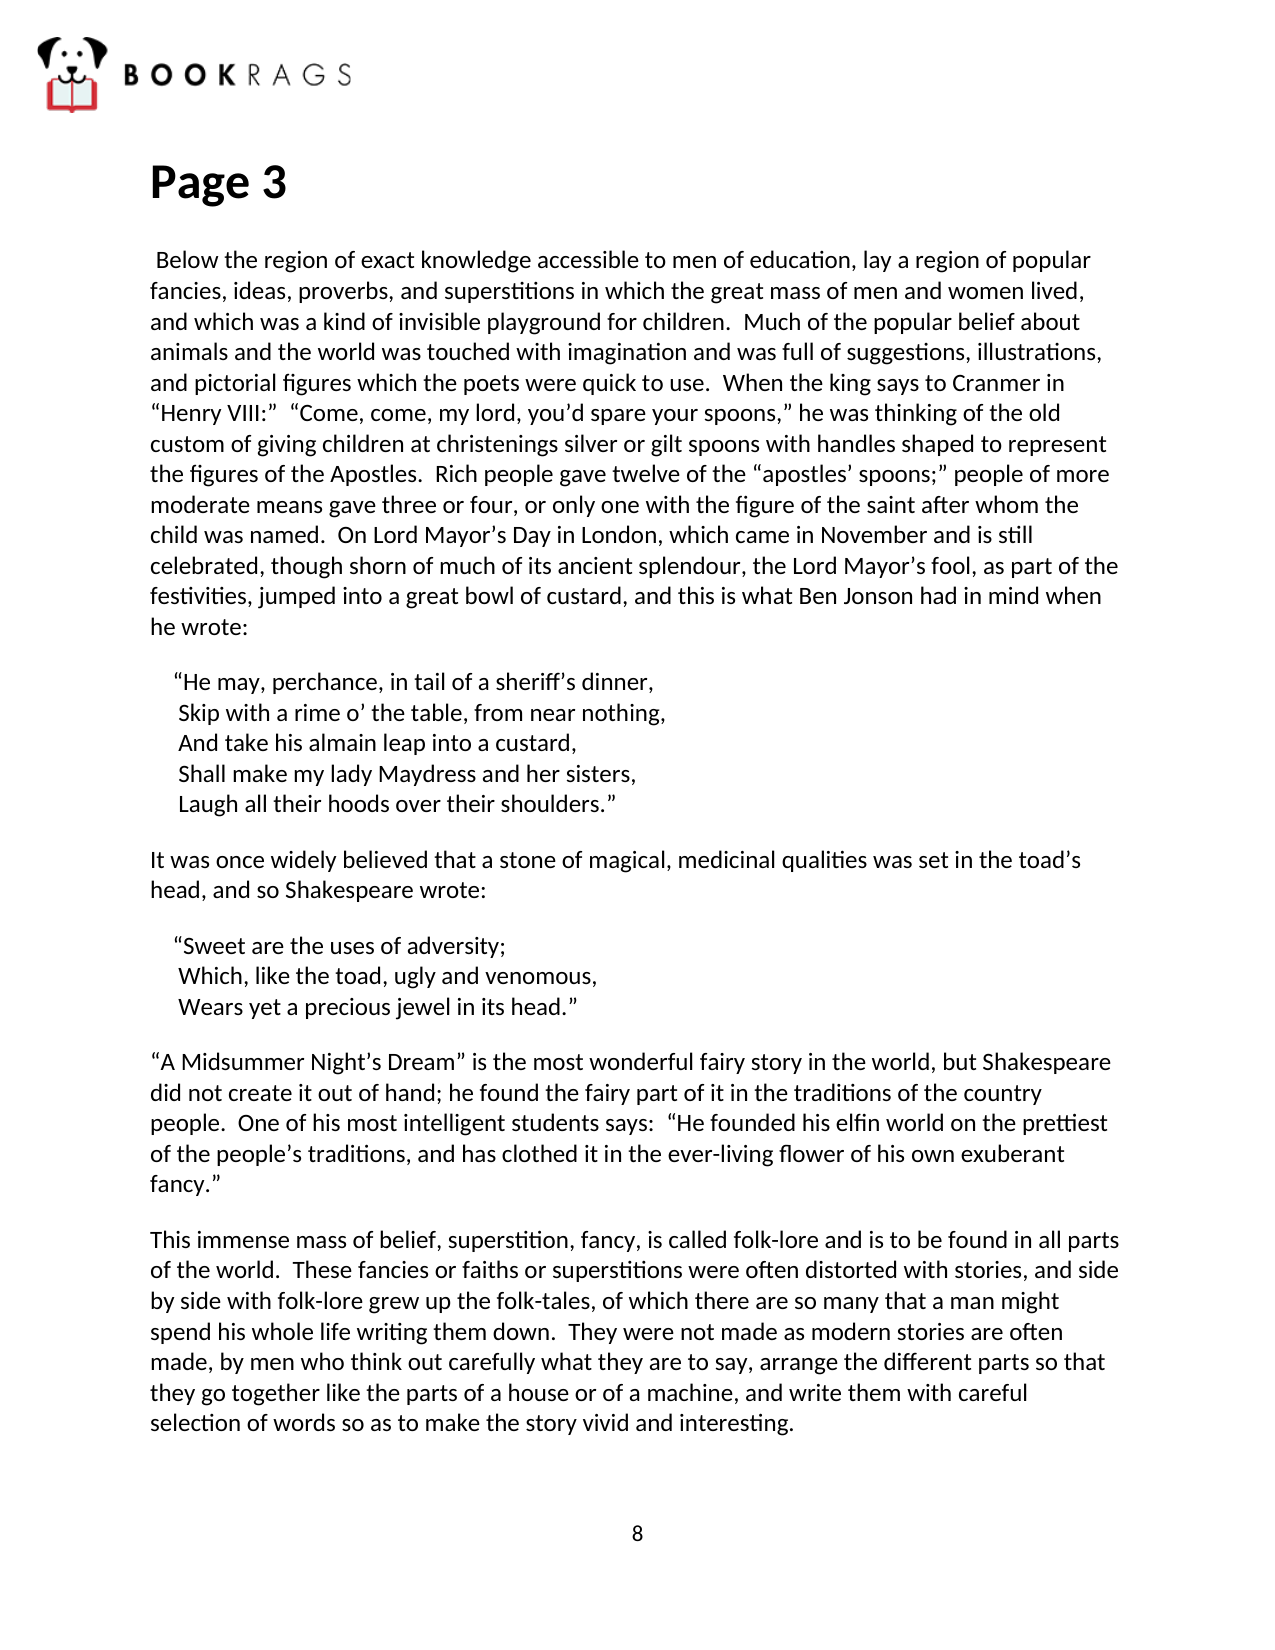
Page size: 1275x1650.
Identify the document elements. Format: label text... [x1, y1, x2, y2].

text “A Midsummer Night’s Dream” is the most wonderful fairy story in the world, but Shakespeare did not create it out of hand; he found the fairy part of it in the traditions of the country people. One of his most intelligent students says: “He founded his elfin world on the prettiest of the people’s traditions, and has clothed it in the ever-living flower of his own exuberant fancy.” [150, 1047, 1125, 1199]
text Page 3 [150, 150, 1125, 211]
text “Sweet are the uses of adversity; Which, like the toad, ugly and venomous, Wears yet a precious jewel in its head.” [150, 930, 1125, 1022]
text “He may, perchance, in tail of a sheriff’s dinner, Skip with a rime o’ the table, from near nothing, And take his almain leap into a custard, Shall make my lady Maydress and her sisters, Laugh all their hoods over their shoulders.” [150, 666, 1125, 819]
text It was once widely believed that a stone of magical, medicinal qualities was set in the toad’s head, and so Shakespeare wrote: [150, 844, 1125, 905]
text Below the region of exact knowledge accessible to men of education, lay a region of popular fancies, ideas, proverbs, and superstitions in which the great mass of men and women lived, and which was a kind of invisible playground for children. Much of the popular belief about animals and the world was touched with imagination and was full of suggestions, illustrations, and pictorial figures which the poets were quick to use. When the king says to Cranmer in “Henry VIII:” “Come, come, my lord, you’d spare your spoons,” he was thinking of the old custom of giving children at christenings silver or gilt spoons with handles shaped to represent the figures of the Apostles. Rich people gave twelve of the “apostles’ spoons;” people of more moderate means gave three or four, or only one with the figure of the saint after whom the child was named. On Lord Mayor’s Day in London, which came in November and is still celebrated, though shorn of much of its ancient splendour, the Lord Mayor’s fool, as part of the festivities, jumped into a great bowl of custard, and this is what Ben Jonson had in mind when he wrote: [150, 244, 1125, 641]
text This immense mass of belief, superstition, fancy, is called folk-lore and is to be found in all parts of the world. These fancies or faiths or superstitions were often distorted with stories, and side by side with folk-lore grew up the folk-tales, of which there are so many that a man might spend his whole life writing them down. They were not made as modern stories are often made, by men who think out carefully what they are to say, arrange the different parts so that they go together like the parts of a house or of a machine, and write them with careful selection of words so as to make the story vivid and interesting. [150, 1224, 1125, 1438]
picture [37, 37, 351, 113]
